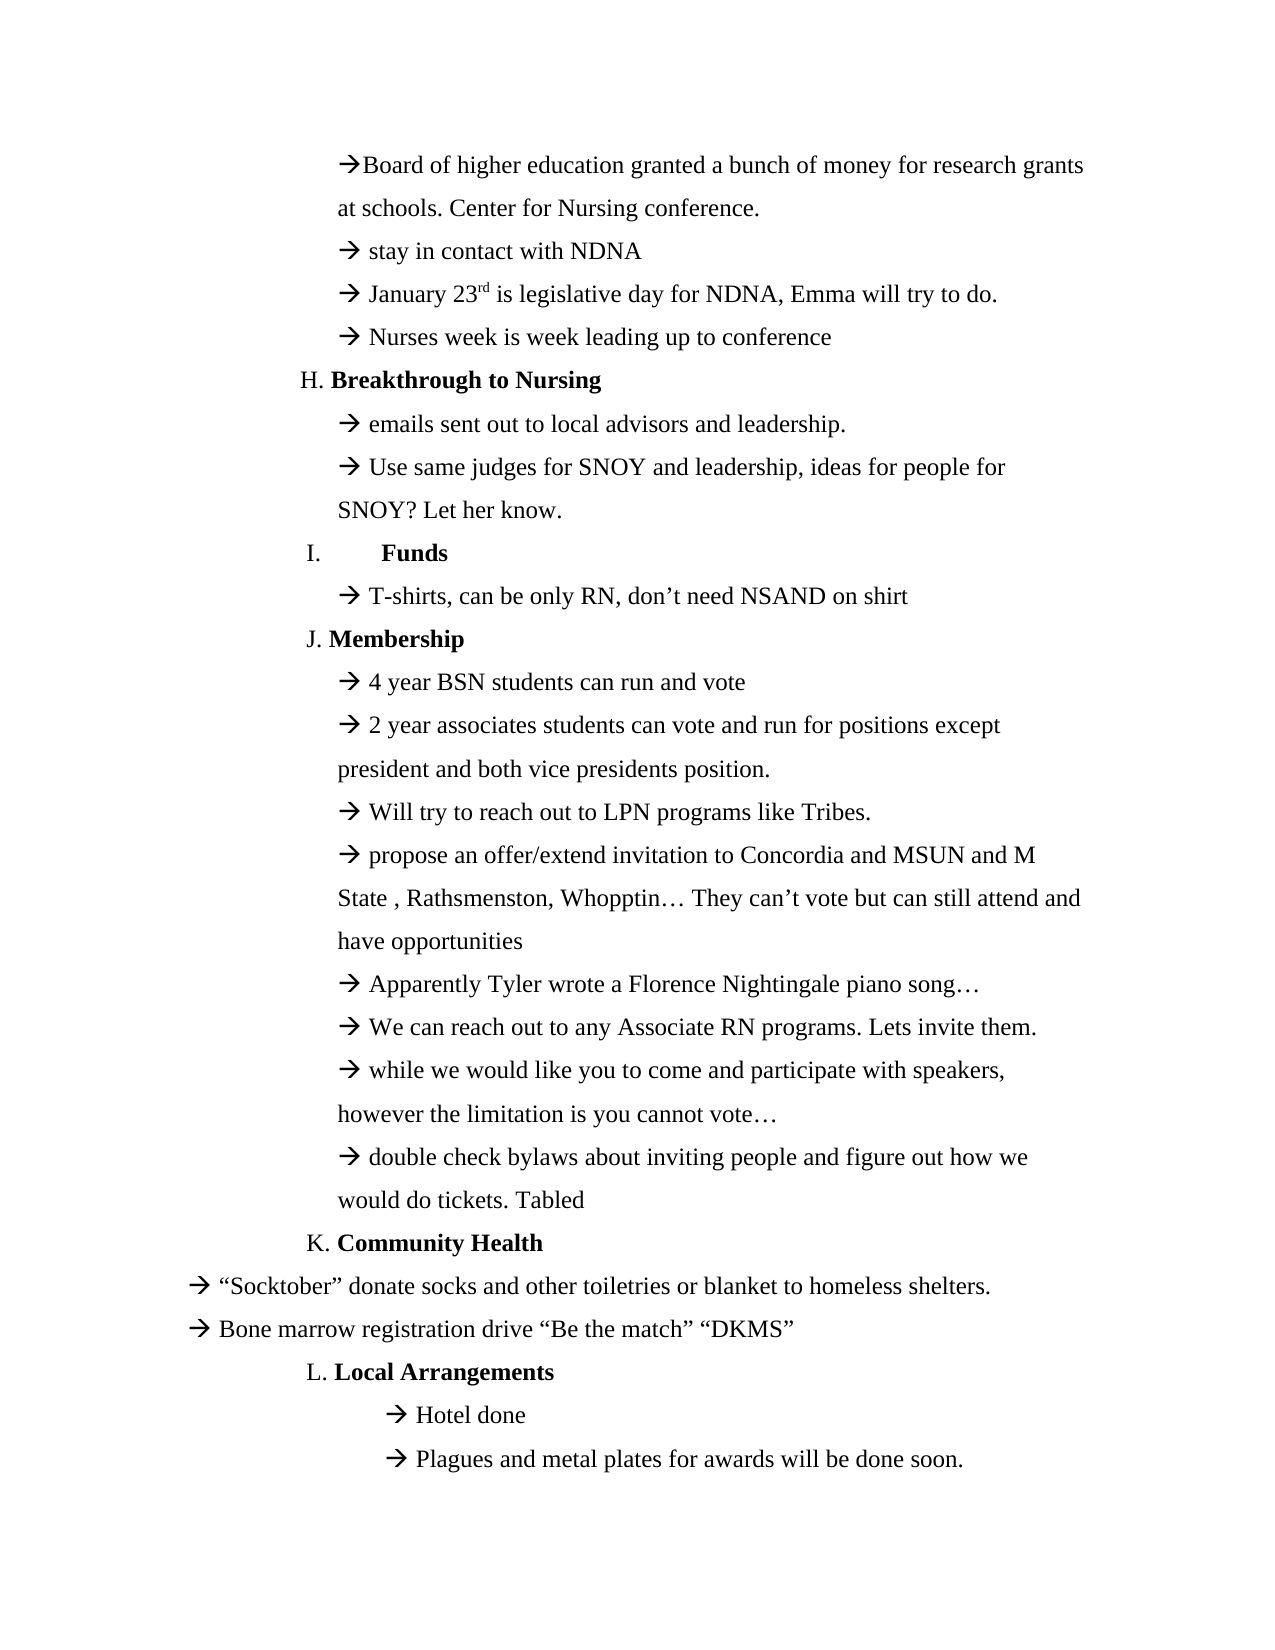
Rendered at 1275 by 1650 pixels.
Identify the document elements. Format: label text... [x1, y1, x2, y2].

text January 23rd is legislative day for NDNA, Emma will try to do. [337, 279, 1087, 308]
list Funds [306, 538, 1087, 567]
text 4 year BSN students can run and vote [337, 667, 1087, 696]
text Apparently Tyler wrote a Florence Nightingale piano song… [337, 969, 1087, 998]
text Board of higher education granted a bunch of money for research grants at schools. Center for Nursing conference. [337, 150, 1087, 222]
text propose an offer/extend invitation to Concordia and MSUN and M State , Rathsmenston, Whopptin… They can’t vote but can still attend and have opportunities [337, 840, 1087, 955]
text while we would like you to come and participate with speakers, however the limitation is you cannot vote… [337, 1056, 1087, 1127]
text Will try to reach out to LPN programs like Tribes. [337, 797, 1087, 826]
text Plagues and metal plates for awards will be done soon. [187, 1444, 1087, 1472]
text double check bylaws about inviting people and figure out how we would do tickets. Tabled [337, 1142, 1087, 1214]
text “Socktober” donate socks and other toiletries or blanket to homeless shelters. [187, 1271, 1087, 1300]
text Bone marrow registration drive “Be the match” “DKMS” [187, 1314, 1087, 1343]
text H. Breakthrough to Nursing [187, 366, 1087, 394]
text L. Local Arrangements [187, 1357, 1087, 1386]
text stay in contact with NDNA [337, 236, 1087, 265]
text Use same judges for SNOY and leadership, ideas for people for SNOY? Let her know. [337, 452, 1087, 524]
text Hotel done [187, 1401, 1087, 1429]
text 2 year associates students can vote and run for positions except president and both vice presidents position. [337, 711, 1087, 782]
text J. Membership [187, 624, 1087, 653]
text K. Community Health [187, 1228, 1087, 1257]
text emails sent out to local advisors and leadership. [337, 409, 1087, 437]
text T-shirts, can be only RN, don’t need NSAND on shirt [337, 581, 1087, 610]
text We can reach out to any Associate RN programs. Lets invite them. [337, 1012, 1087, 1041]
text Nurses week is week leading up to conference [337, 322, 1087, 351]
